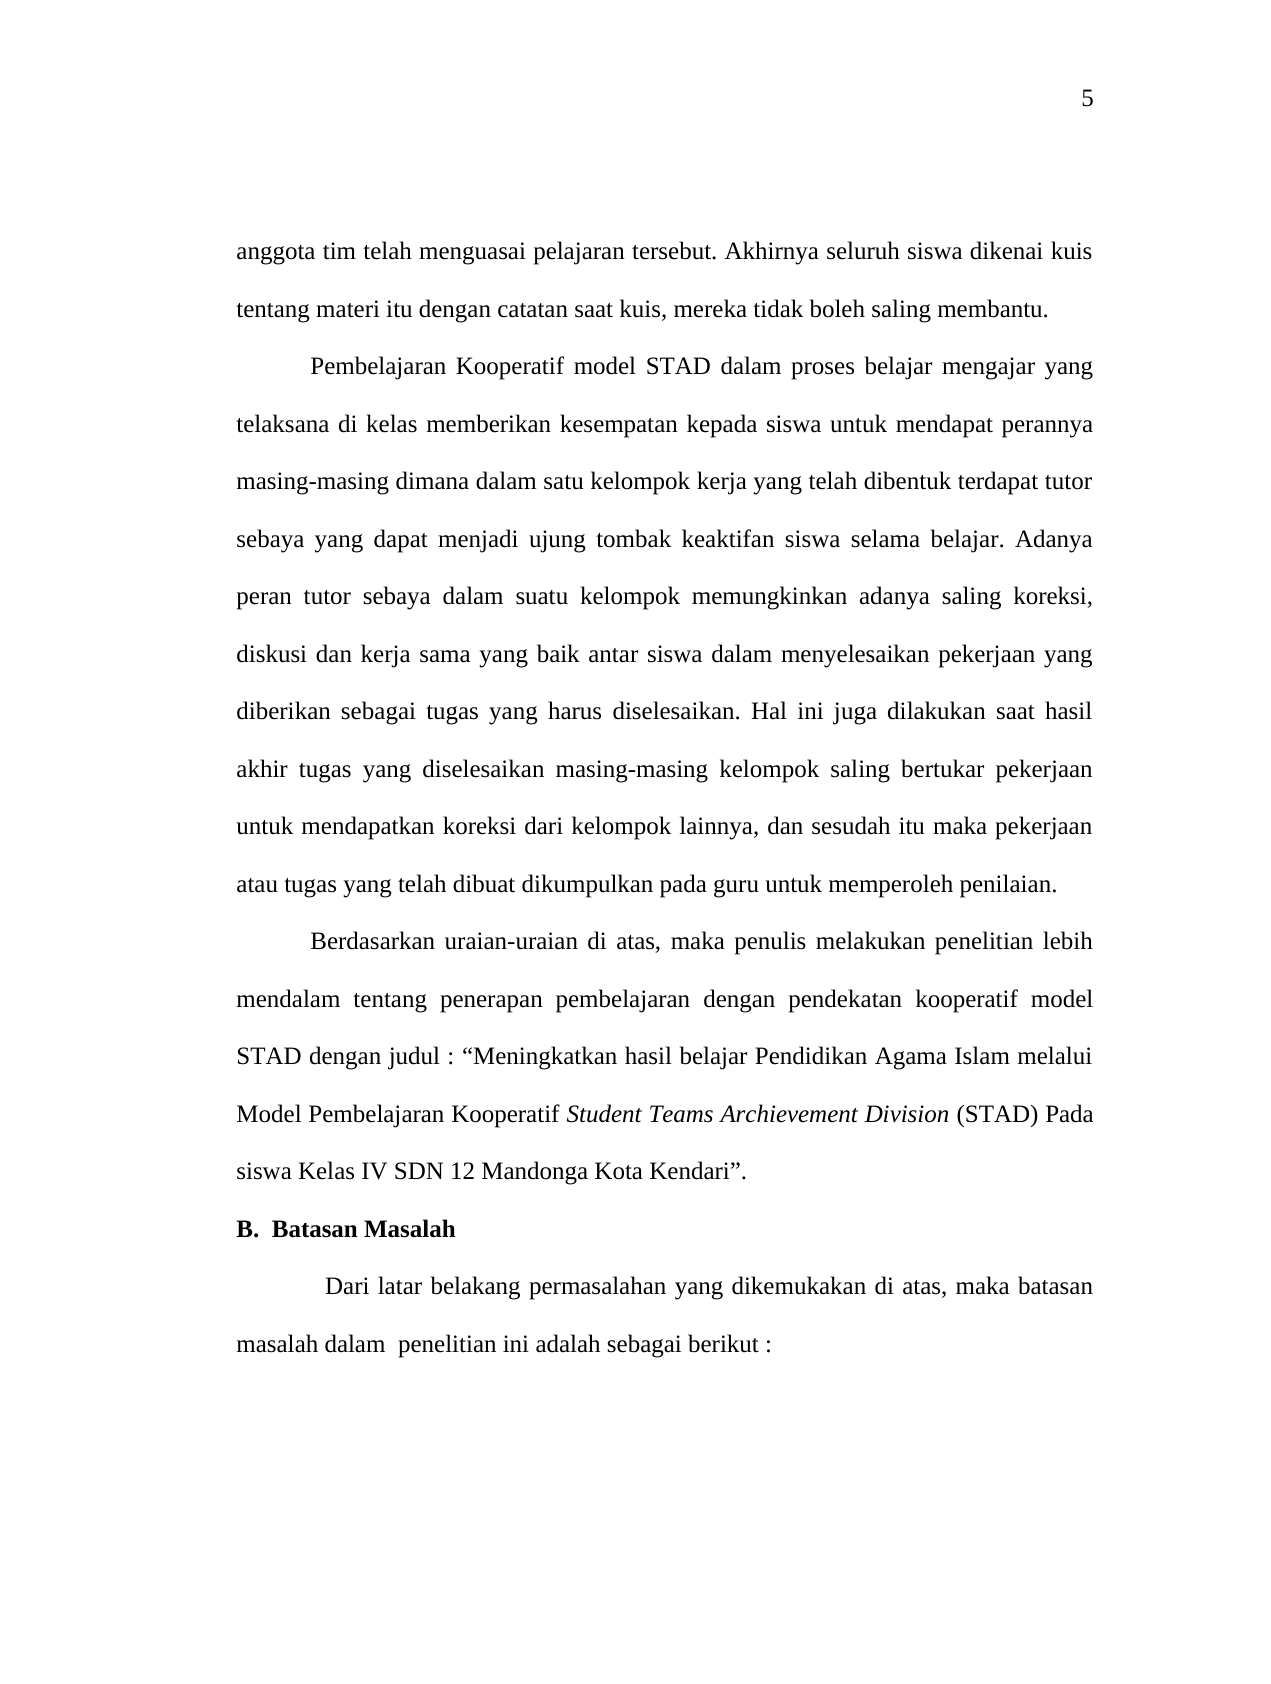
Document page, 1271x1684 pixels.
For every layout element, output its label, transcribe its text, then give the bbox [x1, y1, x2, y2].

text Dari latar belakang permasalahan yang dikemukakan di atas, maka batasan masalah dalam penelitian ini adalah sebagai berikut : [236, 1271, 1094, 1357]
list Pembelajaran Kooperatif model STAD dalam proses belajar mengajar yang telaksana di kelas memberikan kesempatan kepada siswa untuk mendapat perannya masing-masing dimana dalam satu kelompok kerja yang telah dibentuk terdapat tutor sebaya yang dapat menjadi ujung tombak keaktifan siswa selama belajar. Adanya peran tutor sebaya dalam suatu kelompok memungkinkan adanya saling koreksi, diskusi dan kerja sama yang baik antar siswa dalam menyelesaikan pekerjaan yang diberikan sebagai tugas yang harus diselesaikan. Hal ini juga dilakukan saat hasil akhir tugas yang diselesaikan masing-masing kelompok saling bertukar pekerjaan untuk mendapatkan koreksi dari kelompok lainnya, dan sesudah itu maka pekerjaan atau tugas yang telah dibuat dikumpulkan pada guru untuk memperoleh penilaian. [236, 351, 1094, 897]
text B. Batasan Masalah [236, 1214, 1094, 1242]
list Berdasarkan uraian-uraian di atas, maka penulis melakukan penelitian lebih mendalam tentang penerapan pembelajaran dengan pendekatan kooperatif model STAD dengan judul : “Meningkatkan hasil belajar Pendidikan Agama Islam melalui Model Pembelajaran Kooperatif Student Teams Archievement Division (STAD) Pada siswa Kelas IV SDN 12 Mandonga Kota Kendari”. [236, 926, 1094, 1185]
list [236, 236, 1094, 322]
